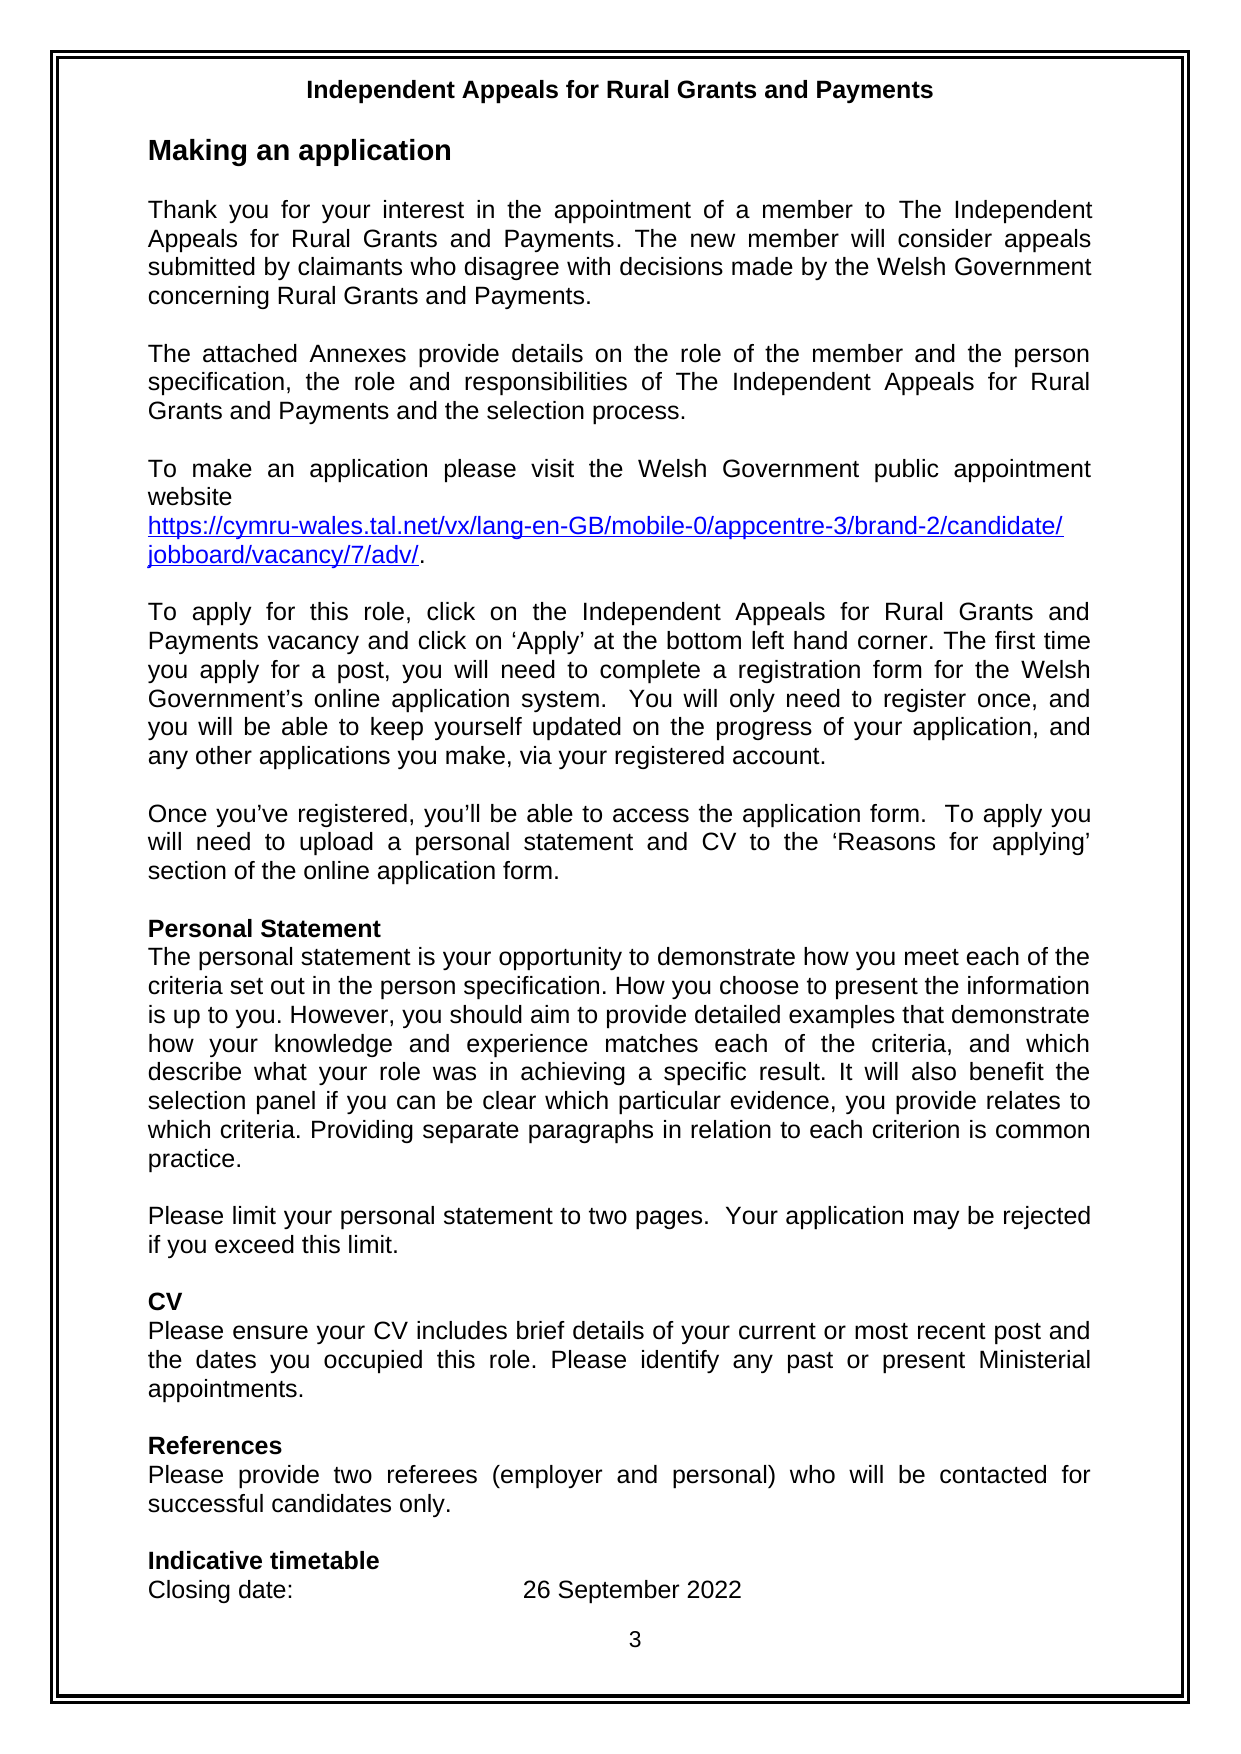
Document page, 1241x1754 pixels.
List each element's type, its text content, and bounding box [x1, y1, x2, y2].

text The attached Annexes provide details on the role of the member and the person specification, the role and responsibilities of The Independent Appeals for Rural Grants and Payments and the selection process. [148, 338, 1092, 425]
text Please limit your personal statement to two pages. Your application may be rejected if you exceed this limit. [148, 1201, 1092, 1258]
text To make an application please visit the Welsh Government public appointment website [148, 453, 1092, 511]
text Closing date: 26 September 2022 [148, 1575, 1092, 1603]
text Please ensure your CV includes brief details of your current or most recent post and the dates you occupied this role. Please identify any past or present Ministerial appointments. [148, 1316, 1092, 1402]
text Please provide two referees (employer and personal) who will be contacted for successful candidates only. [148, 1460, 1092, 1517]
text https://cymru-wales.tal.net/vx/lang-en-GB/mobile-0/appcentre-3/brand-2/candidate/jobboard/vacancy/7/adv/. [148, 511, 1092, 568]
subtitle Personal Statement [148, 913, 1092, 942]
subtitle CV [148, 1287, 1092, 1316]
subtitle Indicative timetable [148, 1546, 1092, 1575]
text To apply for this role, click on the Independent Appeals for Rural Grants and Payments vacancy and click on ‘Apply’ at the bottom left hand corner. The first time you apply for a post, you will need to complete a registration form for the Welsh Government’s online application system. You will only need to register once, and you will be able to keep yourself updated on the progress of your application, and any other applications you make, via your registered account. [148, 597, 1092, 770]
text Thank you for your interest in the appointment of a member to The Independent Appeals for Rural Grants and Payments. The new member will consider appeals submitted by claimants who disagree with decisions made by the Welsh Government concerning Rural Grants and Payments. [148, 195, 1092, 310]
subtitle Making an application [148, 132, 1092, 166]
text Once you’ve registered, you’ll be able to access the application form. To apply you will need to upload a personal statement and CV to the ‘Reasons for applying’ section of the online application form. [148, 798, 1092, 885]
text References [148, 1431, 1092, 1460]
text The personal statement is your opportunity to demonstrate how you meet each of the criteria set out in the person specification. How you choose to present the information is up to you. However, you should aim to provide detailed examples that demonstrate how your knowledge and experience matches each of the criteria, and which describe what your role was in achieving a specific result. It will also benefit the selection panel if you can be clear which particular evidence, you provide relates to which criteria. Providing separate paragraphs in relation to each criterion is common practice. [148, 942, 1092, 1172]
